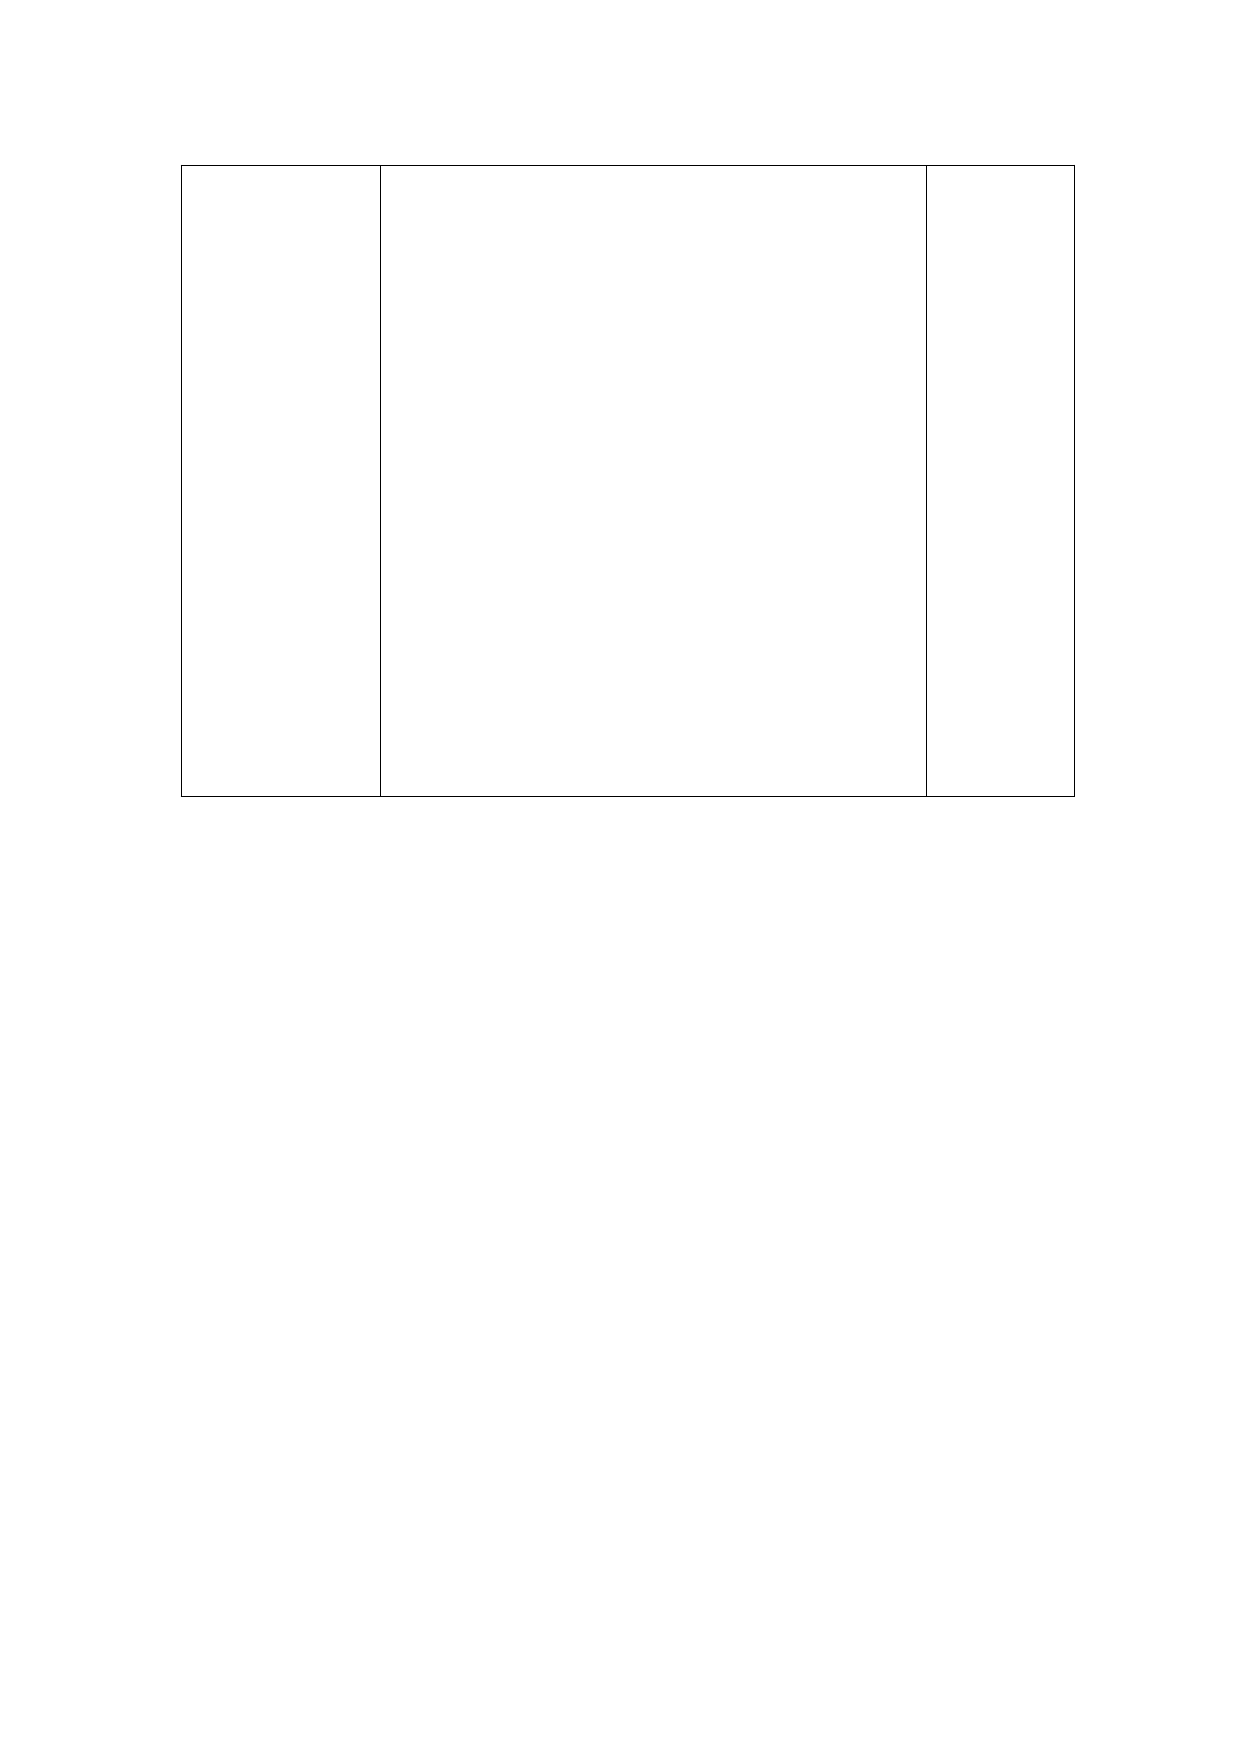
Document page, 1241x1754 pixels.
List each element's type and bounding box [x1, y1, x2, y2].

table_cell [182, 166, 380, 796]
table_cell [381, 166, 926, 796]
table_cell [927, 166, 1074, 796]
